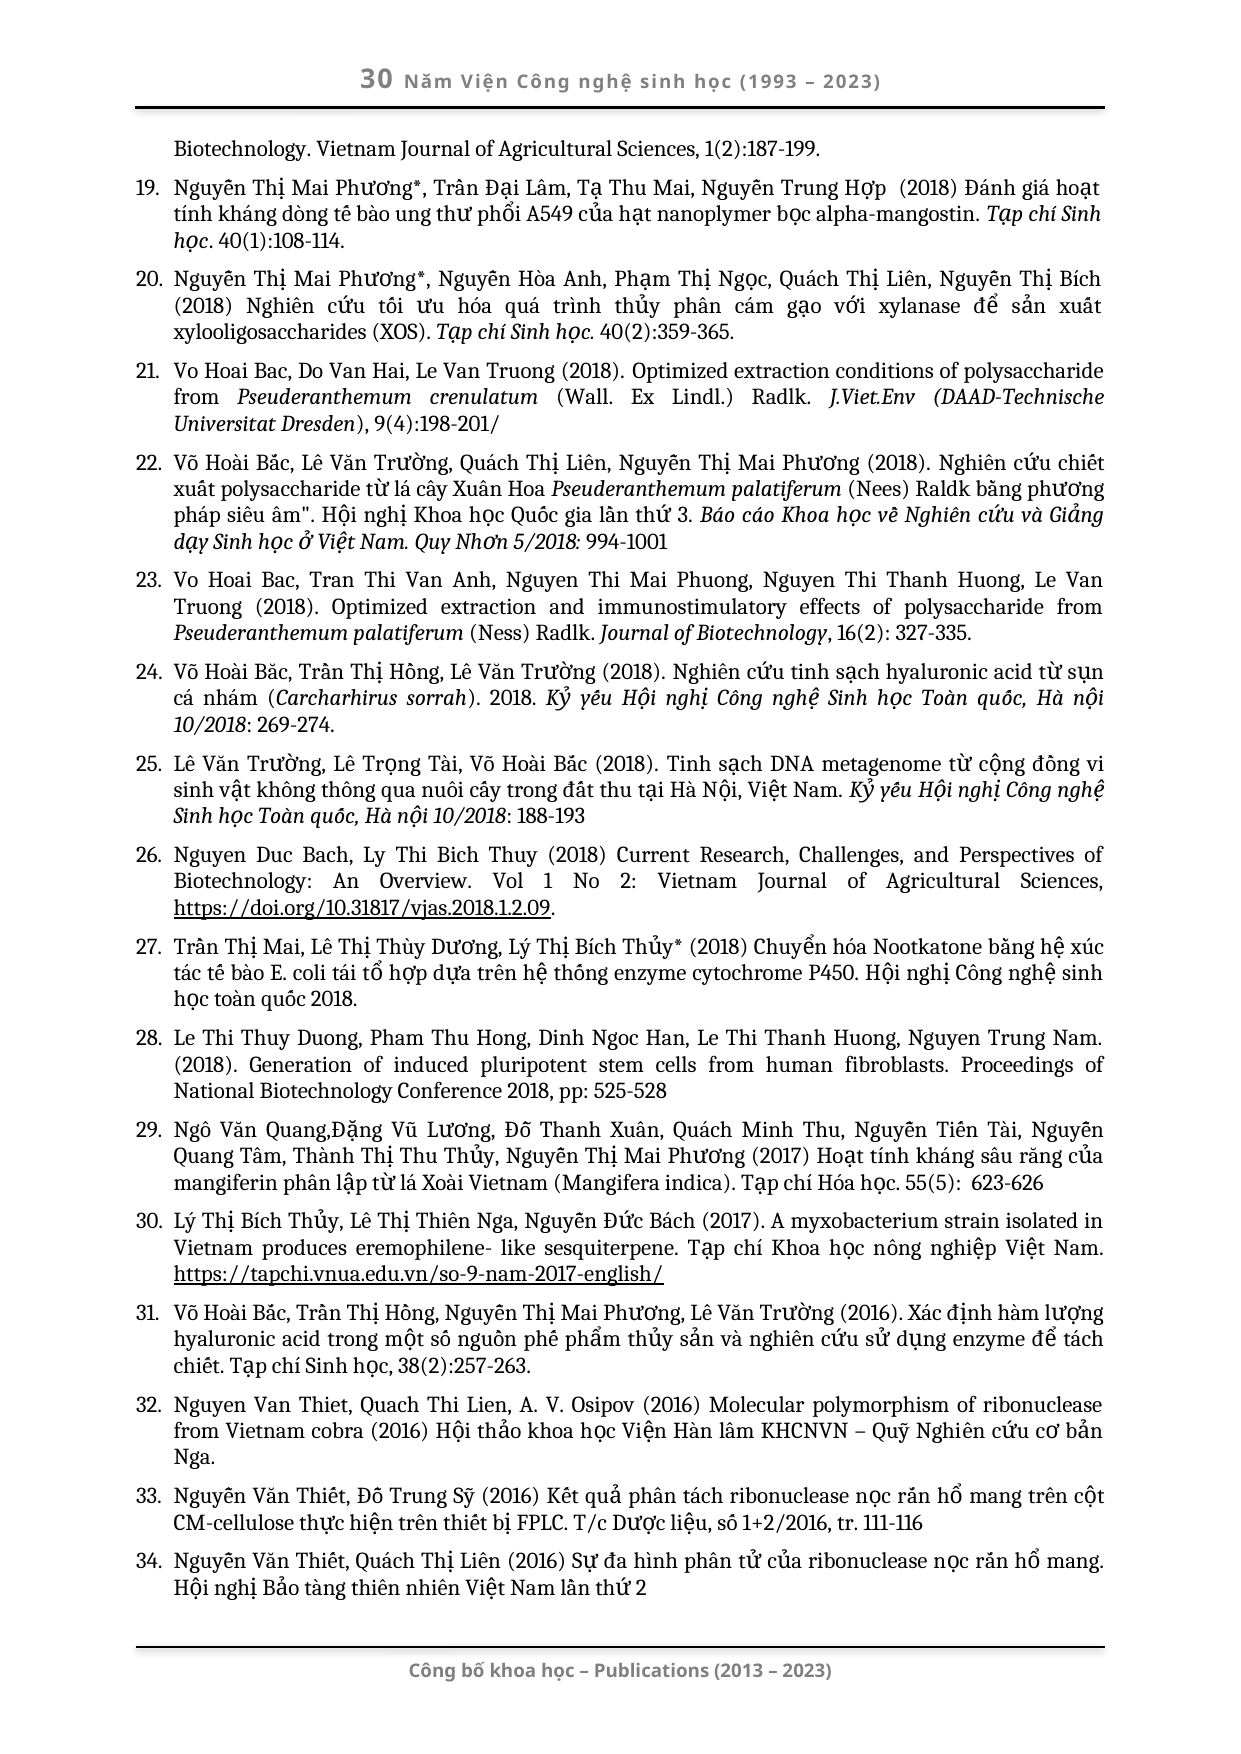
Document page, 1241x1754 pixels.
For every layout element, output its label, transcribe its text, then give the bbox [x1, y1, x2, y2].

list Nguyễn Văn Thiết, Quách Thị Liên (2016) Sự đa hình phân tử của ribonuclease nọc rắn hổ mang. Hội nghị Bảo tàng thiên nhiên Việt Nam lần thứ 2 [136, 1548, 1104, 1601]
list Lê Văn Trường, Lê Trọng Tài, Võ Hoài Bắc (2018). Tinh sạch DNA metagenome từ cộng đồng vi sinh vật không thông qua nuôi cấy trong đất thu tại Hà Nội, Việt Nam. Kỷ yếu Hội nghị Công nghệ Sinh học Toàn quốc, Hà nội 10/2018: 188-193 [136, 750, 1104, 829]
list Nguyễn Thị Mai Phương*, Trần Đại Lâm, Tạ Thu Mai, Nguyễn Trung Hợp (2018) Đánh giá hoạt tính kháng dòng tế bào ung thư phổi A549 của hạt nanoplymer bọc alpha-mangostin. Tạp chí Sinh học. 40(1):108-114. [136, 175, 1101, 254]
list Võ Hoài Băc, Trần Thị Hồng, Lê Văn Trường (2018). Nghiên cứu tinh sạch hyaluronic acid từ sụn cá nhám (Carcharhirus sorrah). 2018. Kỷ yếu Hội nghị Công nghệ Sinh học Toàn quốc, Hà nội 10/2018: 269-274. [136, 659, 1104, 738]
list Nguyen Van Thiet, Quach Thi Lien, A. V. Osipov (2016) Molecular polymorphism of ribonuclease from Vietnam cobra (2016) Hội thảo khoa học Viện Hàn lâm KHCNVN – Quỹ Nghiên cứu cơ bản Nga. [136, 1391, 1104, 1470]
list Nguyen Duc Bach, Ly Thi Bich Thuy (2018) Current Research, Challenges, and Perspectives of Biotechnology: An Overview. Vol 1 No 2: Vietnam Journal of Agricultural Sciences, https://doi.org/10.31817/vjas.2018.1.2.09. [136, 842, 1104, 921]
list Trần Thị Mai, Lê Thị Thùy Dương, Lý Thị Bích Thủy* (2018) Chuyển hóa Nootkatone bằng hệ xúc tác tế bào E. coli tái tổ hợp dựa trên hệ thống enzyme cytochrome P450. Hội nghị Công nghệ sinh học toàn quốc 2018. [136, 933, 1104, 1013]
list Lý Thị Bích Thủy, Lê Thị Thiên Nga, Nguyễn Đức Bách (2017). A myxobacterium strain isolated in Vietnam produces eremophilene- like sesquiterpene. Tạp chí Khoa học nông nghiệp Việt Nam. https://tapchi.vnua.edu.vn/so-9-nam-2017-english/ [136, 1208, 1104, 1287]
list Võ Hoài Bắc, Trần Thị Hồng, Nguyễn Thị Mai Phương, Lê Văn Trường (2016). Xác định hàm lượng hyaluronic acid trong một số nguồn phế phẩm thủy sản và nghiên cứu sử dụng enzyme để tách chiết. Tạp chí Sinh học, 38(2):257-263. [136, 1300, 1104, 1379]
list Nguyễn Thị Mai Phương*, Nguyễn Hòa Anh, Phạm Thị Ngọc, Quách Thị Liên, Nguyễn Thị Bích (2018) Nghiên cứu tối ưu hóa quá trình thủy phân cám gạo với xylanase để sản xuất xylooligosaccharides (XOS). Tạp chí Sinh học. 40(2):359-365. [136, 266, 1101, 345]
list Vo Hoai Bac, Tran Thi Van Anh, Nguyen Thi Mai Phuong, Nguyen Thi Thanh Huong, Le Van Truong (2018). Optimized extraction and immunostimulatory effects of polysaccharide from Pseuderanthemum palatiferum (Ness) Radlk. Journal of Biotechnology, 16(2): 327-335. [136, 567, 1104, 646]
list Ngô Văn Quang,Đặng Vũ Lương, Đỗ Thanh Xuân, Quách Minh Thu, Nguyễn Tiến Tài, Nguyễn Quang Tâm, Thành Thị Thu Thủy, Nguyễn Thị Mai Phương (2017) Hoạt tính kháng sâu răng của mangiferin phân lập từ lá Xoài Vietnam (Mangifera indica). Tạp chí Hóa học. 55(5): 623-626 [136, 1117, 1104, 1196]
list Le Thi Thuy Duong, Pham Thu Hong, Dinh Ngoc Han, Le Thi Thanh Huong, Nguyen Trung Nam. (2018). Generation of induced pluripotent stem cells from human fibroblasts. Proceedings of National Biotechnology Conference 2018, pp: 525-528 [136, 1025, 1104, 1104]
list Nguyễn Văn Thiết, Đỗ Trung Sỹ (2016) Kết quả phân tách ribonuclease nọc rắn hổ mang trên cột CM-cellulose thực hiện trên thiết bị FPLC. T/c Dược liệu, số 1+2/2016, tr. 111-116 [136, 1483, 1104, 1536]
list Vo Hoai Bac, Do Van Hai, Le Van Truong (2018). Optimized extraction conditions of polysaccharide from Pseuderanthemum crenulatum (Wall. Ex Lindl.) Radlk. J.Viet.Env (DAAD-Technische Universitat Dresden), 9(4):198-201/ [136, 358, 1104, 437]
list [136, 136, 1104, 162]
list Võ Hoài Bắc, Lê Văn Trường, Quách Thị Liên, Nguyễn Thị Mai Phương (2018). Nghiên cứu chiết xuất polysaccharide từ lá cây Xuân Hoa Pseuderanthemum palatiferum (Nees) Raldk bằng phương pháp siêu âm". Hội nghị Khoa học Quốc gia lần thứ 3. Báo cáo Khoa học về Nghiên cứu và Giảng dạy Sinh học ở Việt Nam. Quy Nhơn 5/2018: 994-1001 [136, 449, 1104, 555]
